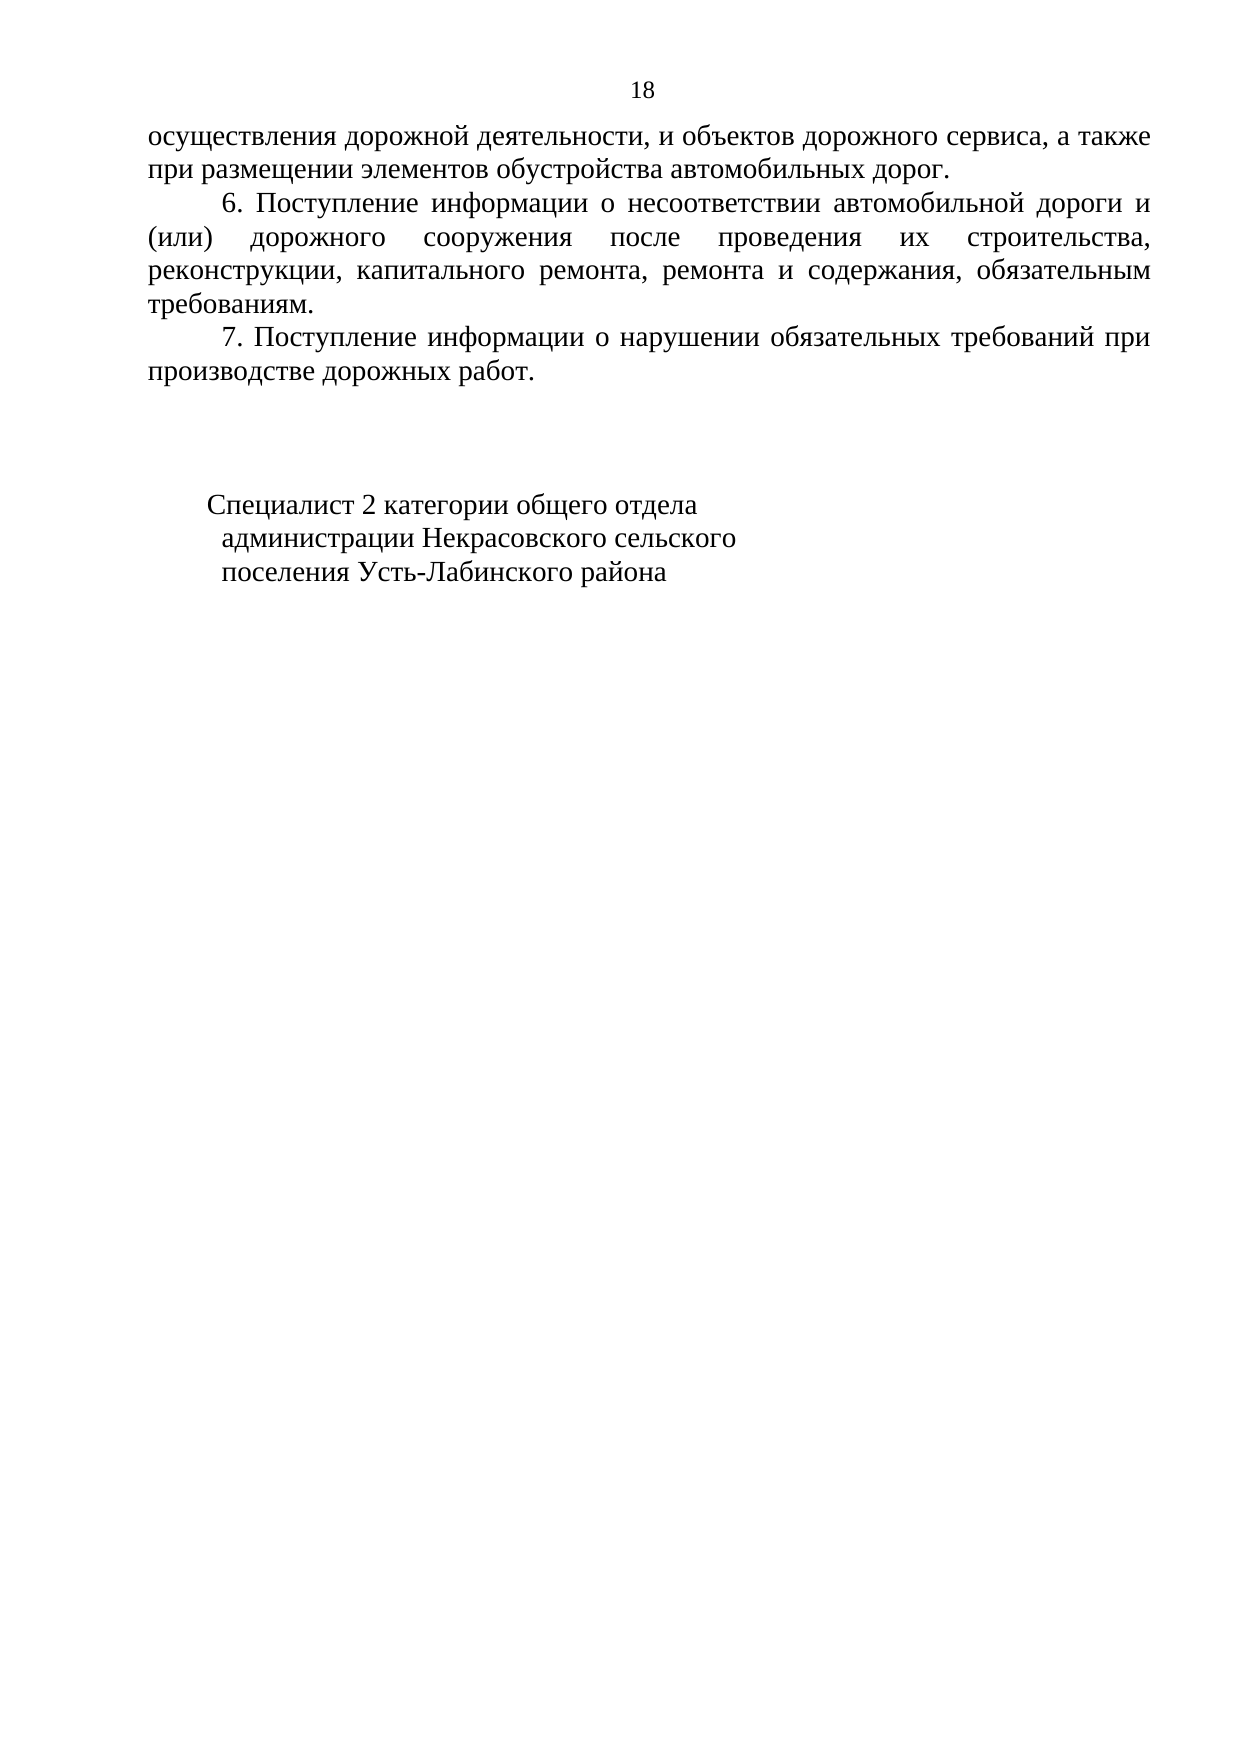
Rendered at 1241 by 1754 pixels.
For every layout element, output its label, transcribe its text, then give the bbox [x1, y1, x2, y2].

text поселения Усть-Лабинского района [148, 554, 1152, 588]
text 6. Поступление информации о несоответствии автомобильной дороги и (или) дорожного сооружения после проведения их строительства, реконструкции, капитального ремонта, ремонта и содержания, обязательным требованиям. [148, 185, 1152, 319]
text администрации Некрасовского сельского [148, 521, 1152, 554]
text Специалист 2 категории общего отдела [133, 487, 1152, 521]
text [148, 118, 1152, 185]
text 7. Поступление информации о нарушении обязательных требований при производстве дорожных работ. [148, 319, 1152, 386]
